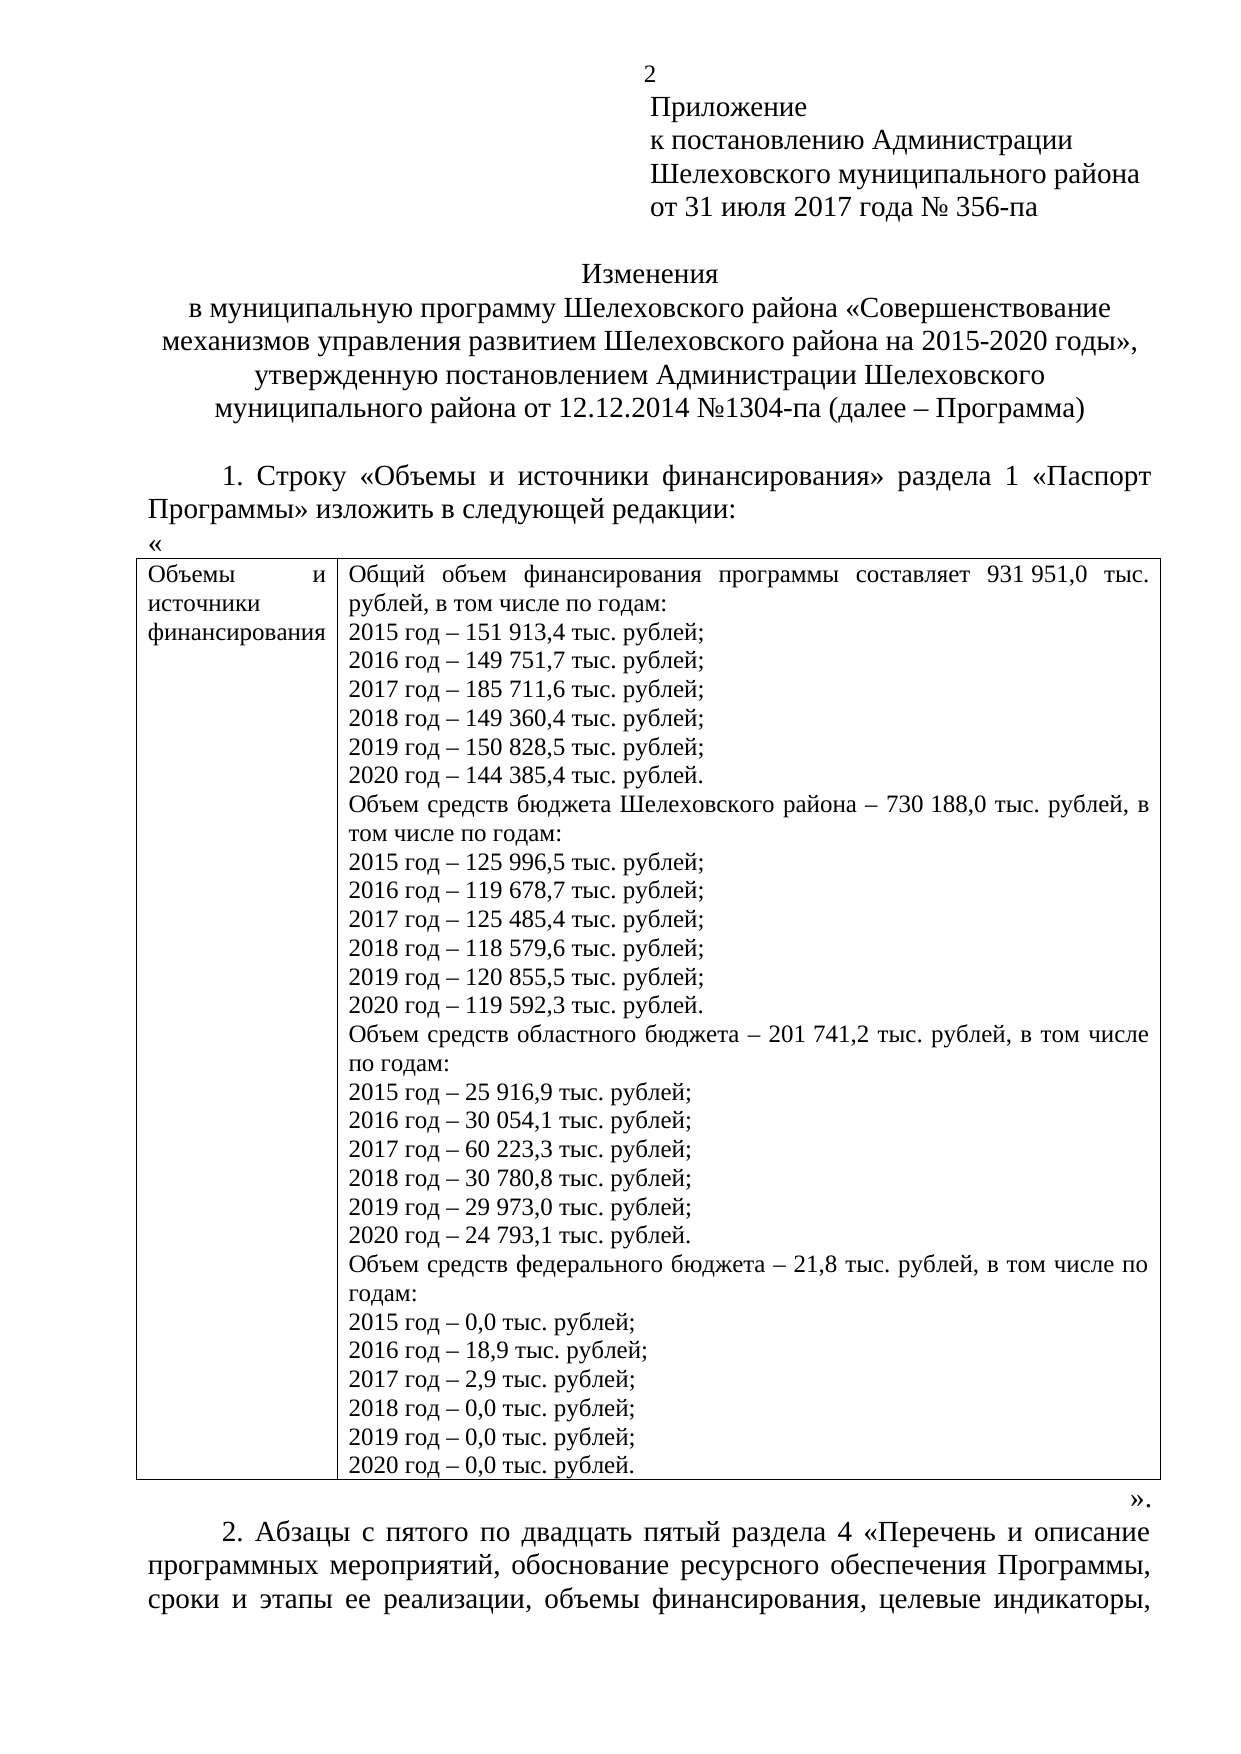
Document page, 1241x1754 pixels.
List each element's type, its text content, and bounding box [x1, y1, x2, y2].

text Приложение [650, 89, 1152, 122]
text Изменения [148, 256, 1152, 290]
table_header Объемы и источники финансирования [137, 559, 337, 1479]
text « [148, 525, 1152, 558]
text ». [148, 1480, 1152, 1514]
text 1. Строку «Объемы и источники финансирования» раздела 1 «Паспорт Программы» изложить в следующей редакции: [148, 458, 1152, 525]
table_header Общий объем финансирования программы составляет 931 951,0 тыс. рублей, в том числе по годам: 2015 год – 151 913,4 тыс. рублей; 2016 год – 149 751,7 тыс. рублей; 2017 год – 185 711,6 тыс. рублей; 2018 год – 149 360,4 тыс. рублей; 2019 год – 150 828,5 тыс. рублей; 2020 год – 144 385,4 тыс. рублей. Объем средств бюджета Шелеховского района – 730 188,0 тыс. рублей, в том числе по годам: 2015 год – 125 996,5 тыс. рублей; 2016 год – 119 678,7 тыс. рублей; 2017 год – 125 485,4 тыс. рублей; 2018 год – 118 579,6 тыс. рублей; 2019 год – 120 855,5 тыс. рублей; 2020 год – 119 592,3 тыс. рублей. Объем средств областного бюджета – 201 741,2 тыс. рублей, в том числе по годам: 2015 год – 25 916,9 тыс. рублей; 2016 год – 30 054,1 тыс. рублей; 2017 год – 60 223,3 тыс. рублей; 2018 год – 30 780,8 тыс. рублей; 2019 год – 29 973,0 тыс. рублей; 2020 год – 24 793,1 тыс. рублей. Объем средств федерального бюджета – 21,8 тыс. рублей, в том числе по годам: 2015 год – 0,0 тыс. рублей; 2016 год – 18,9 тыс. рублей; 2017 год – 2,9 тыс. рублей; 2018 год – 0,0 тыс. рублей; 2019 год – 0,0 тыс. рублей; 2020 год – 0,0 тыс. рублей. [338, 559, 1160, 1479]
text к постановлению Администрации [650, 122, 1152, 156]
text от 31 июля 2017 года № 356-па [650, 189, 1152, 223]
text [148, 1514, 1152, 1614]
text в муниципальную программу Шелеховского района «Совершенствование механизмов управления развитием Шелеховского района на 2015-2020 годы», утвержденную постановлением Администрации Шелеховского муниципального района от 12.12.2014 №1304-па (далее – Программа) [148, 290, 1152, 424]
text Шелеховского муниципального района [650, 156, 1152, 189]
